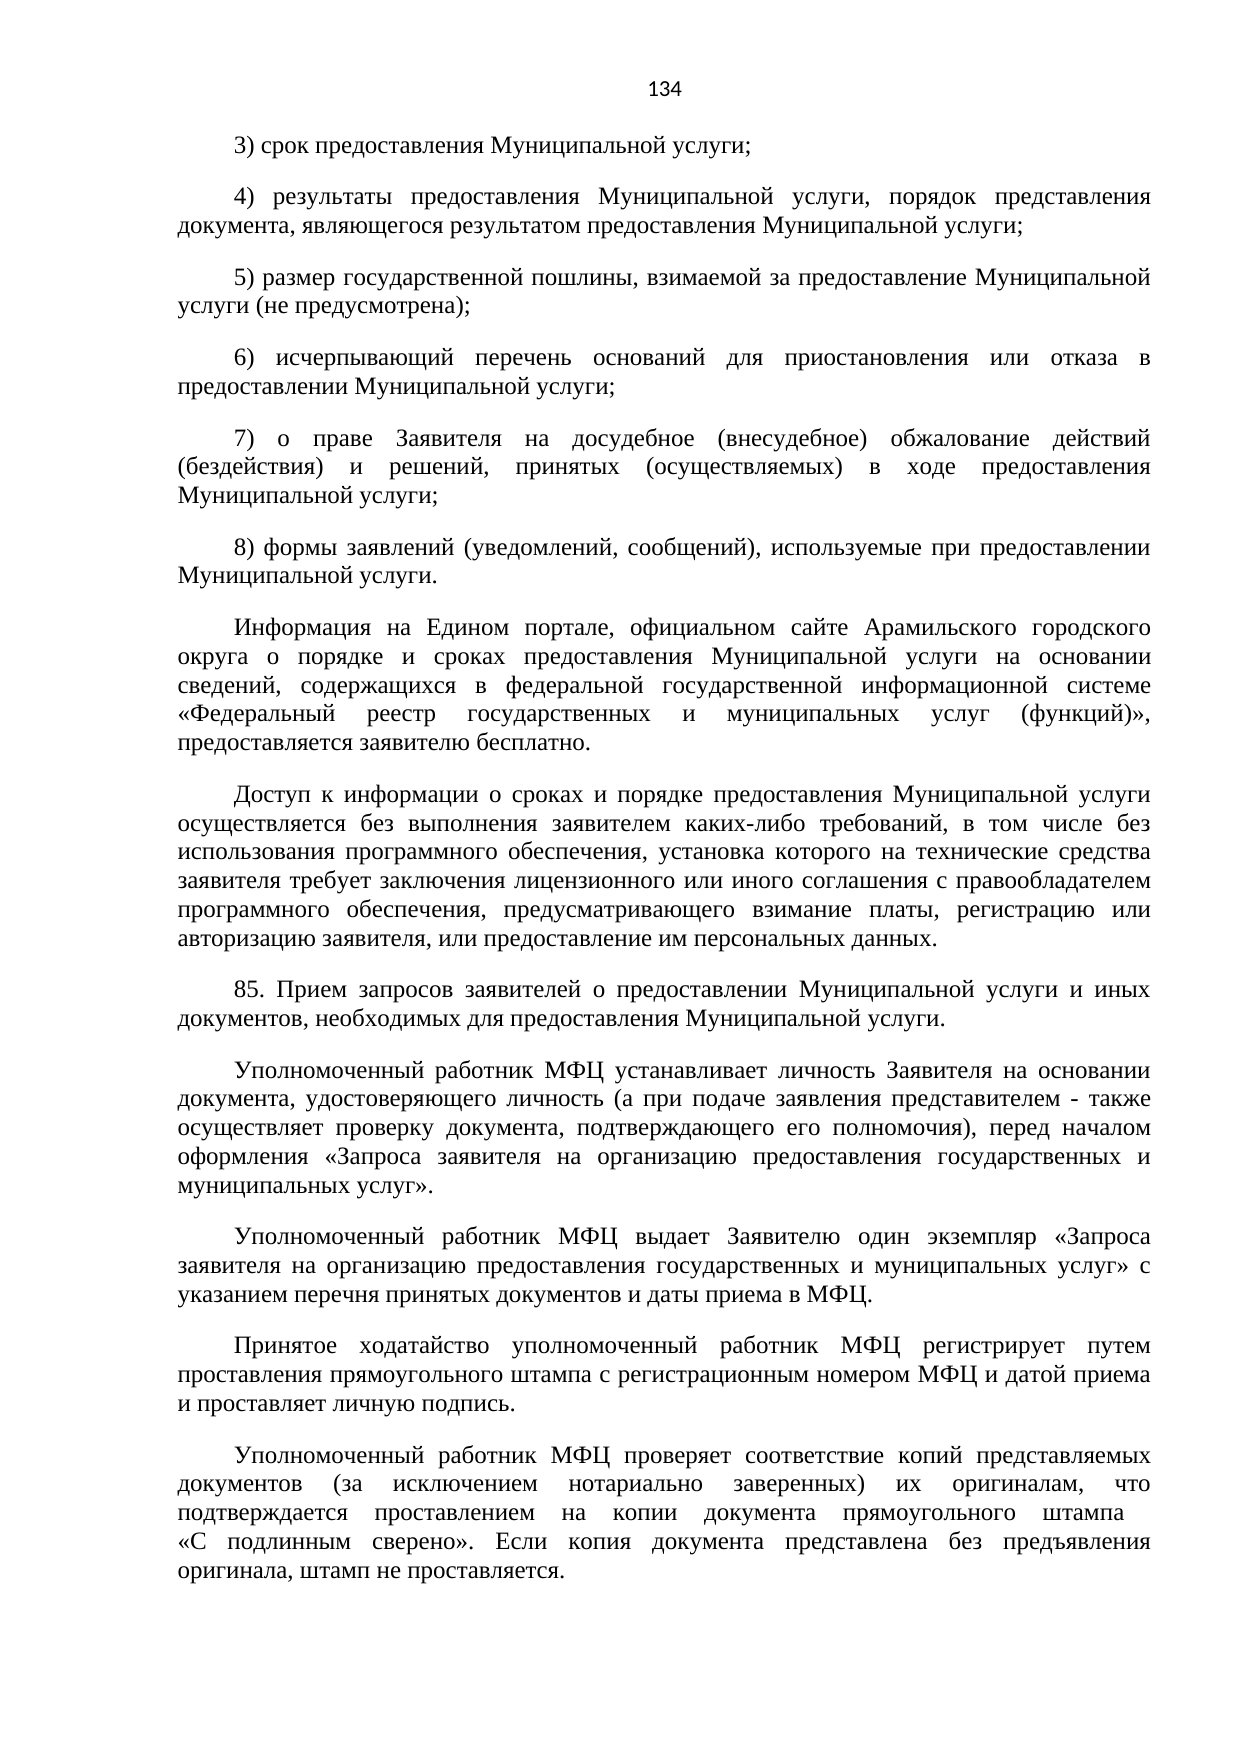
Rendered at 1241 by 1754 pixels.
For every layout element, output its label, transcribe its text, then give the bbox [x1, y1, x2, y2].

text Уполномоченный работник МФЦ проверяет соответствие копий представляемых документов (за исключением нотариально заверенных) их оригиналам, что подтверждается проставлением на копии документа прямоугольного штампа «С подлинным сверено». Если копия документа представлена без предъявления оригинала, штамп не проставляется. [177, 1440, 1152, 1583]
text 8) формы заявлений (уведомлений, сообщений), используемые при предоставлении Муниципальной услуги. [177, 532, 1152, 589]
text 4) результаты предоставления Муниципальной услуги, порядок представления документа, являющегося результатом предоставления Муниципальной услуги; [177, 181, 1152, 239]
text 5) размер государственной пошлины, взимаемой за предоставление Муниципальной услуги (не предусмотрена); [177, 262, 1152, 319]
text 6) исчерпывающий перечень оснований для приостановления или отказа в предоставлении Муниципальной услуги; [177, 342, 1152, 400]
text 85. Прием запросов заявителей о предоставлении Муниципальной услуги и иных документов, необходимых для предоставления Муниципальной услуги. [177, 974, 1152, 1032]
text 7) о праве Заявителя на досудебное (внесудебное) обжалование действий (бездействия) и решений, принятых (осуществляемых) в ходе предоставления Муниципальной услуги; [177, 423, 1152, 509]
text 3) срок предоставления Муниципальной услуги; [177, 130, 1152, 158]
text Принятое ходатайство уполномоченный работник МФЦ регистрирует путем проставления прямоугольного штампа с регистрационным номером МФЦ и датой приема и проставляет личную подпись. [177, 1331, 1152, 1417]
text Уполномоченный работник МФЦ устанавливает личность Заявителя на основании документа, удостоверяющего личность (а при подаче заявления представителем - также осуществляет проверку документа, подтверждающего его полномочия), перед началом оформления «Запроса заявителя на организацию предоставления государственных и муниципальных услуг». [177, 1055, 1152, 1198]
text Уполномоченный работник МФЦ выдает Заявителю один экземпляр «Запроса заявителя на организацию предоставления государственных и муниципальных услуг» с указанием перечня принятых документов и даты приема в МФЦ. [177, 1221, 1152, 1308]
text Информация на Едином портале, официальном сайте Арамильского городского округа о порядке и сроках предоставления Муниципальной услуги на основании сведений, содержащихся в федеральной государственной информационной системе «Федеральный реестр государственных и муниципальных услуг (функций)», предоставляется заявителю бесплатно. [177, 612, 1152, 756]
text Доступ к информации о сроках и порядке предоставления Муниципальной услуги осуществляется без выполнения заявителем каких-либо требований, в том числе без использования программного обеспечения, установка которого на технические средства заявителя требует заключения лицензионного или иного соглашения с правообладателем программного обеспечения, предусматривающего взимание платы, регистрацию или авторизацию заявителя, или предоставление им персональных данных. [177, 779, 1152, 951]
